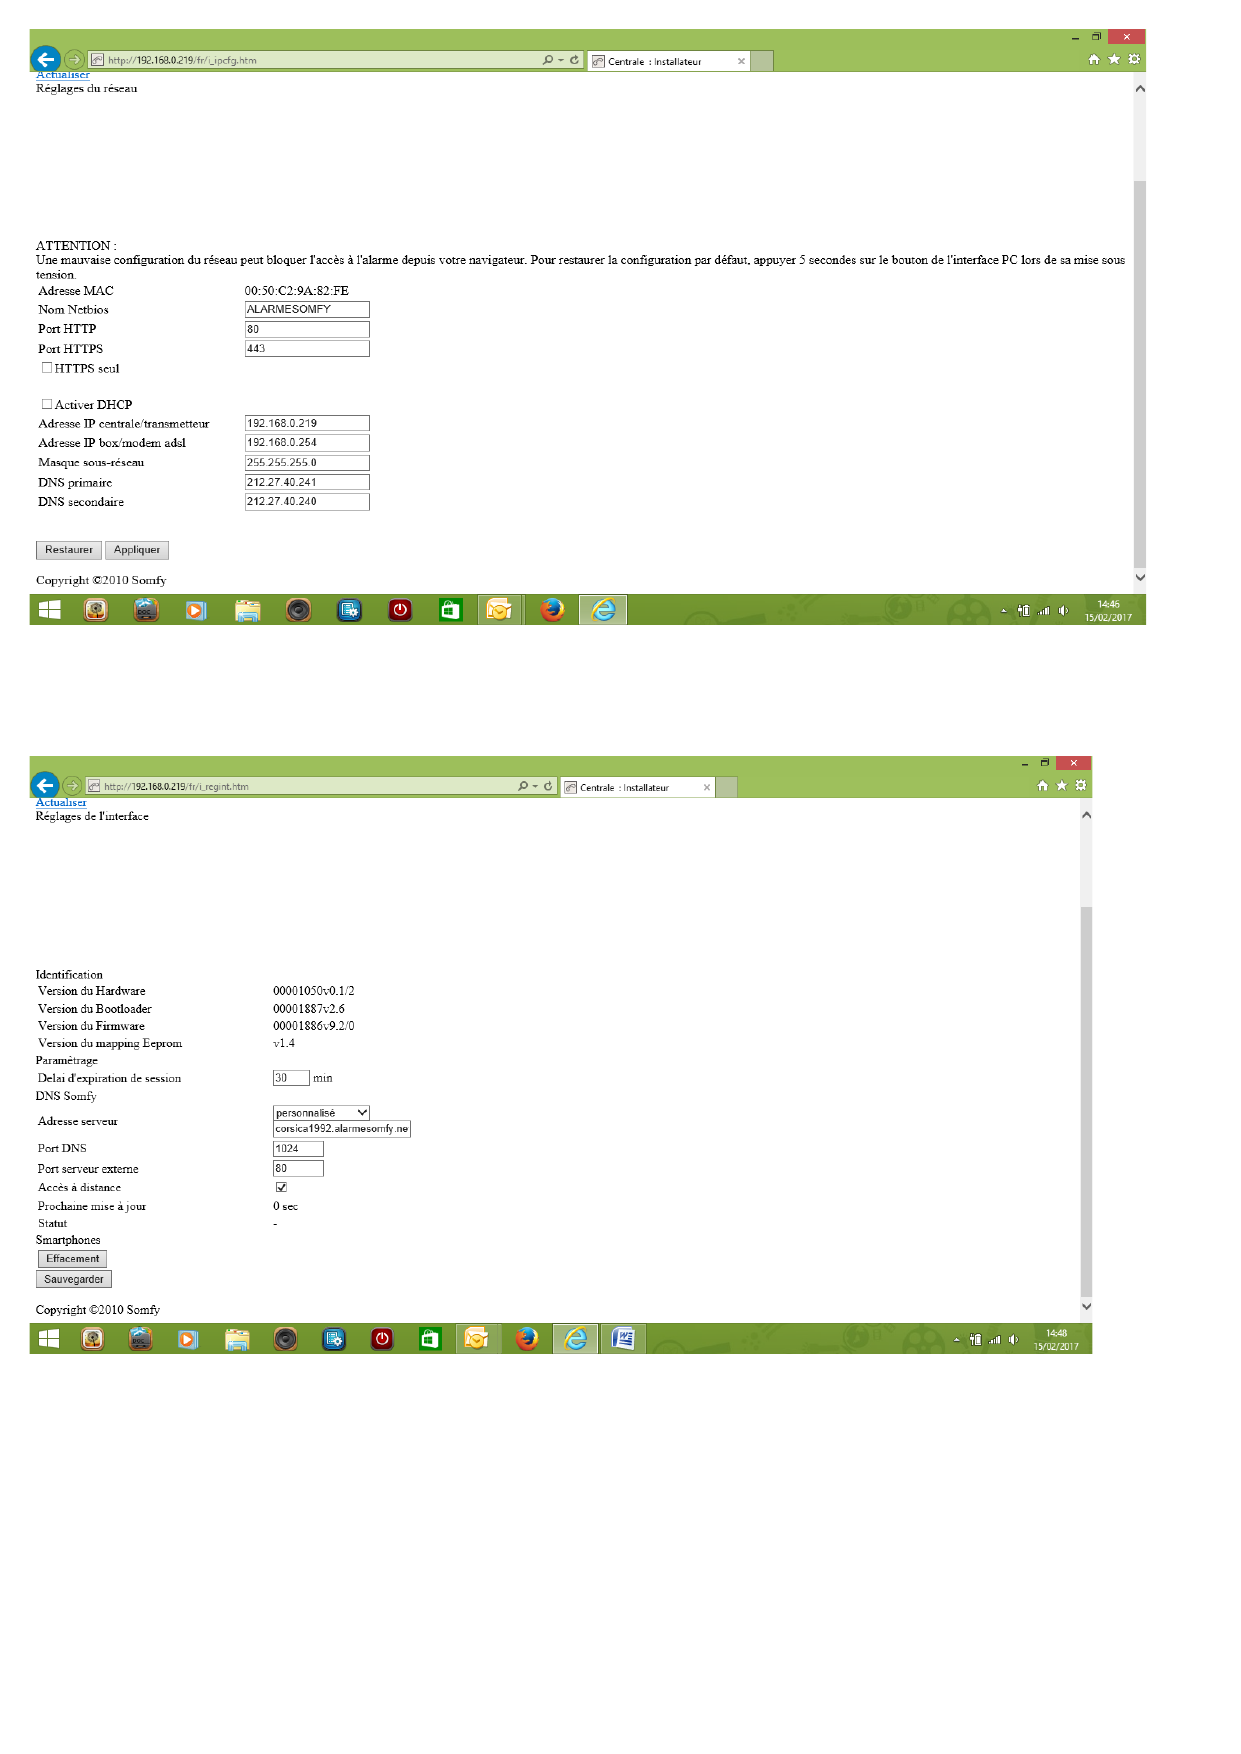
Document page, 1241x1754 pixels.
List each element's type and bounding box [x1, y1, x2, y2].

picture [29, 756, 1093, 1354]
picture [29, 29, 1147, 625]
